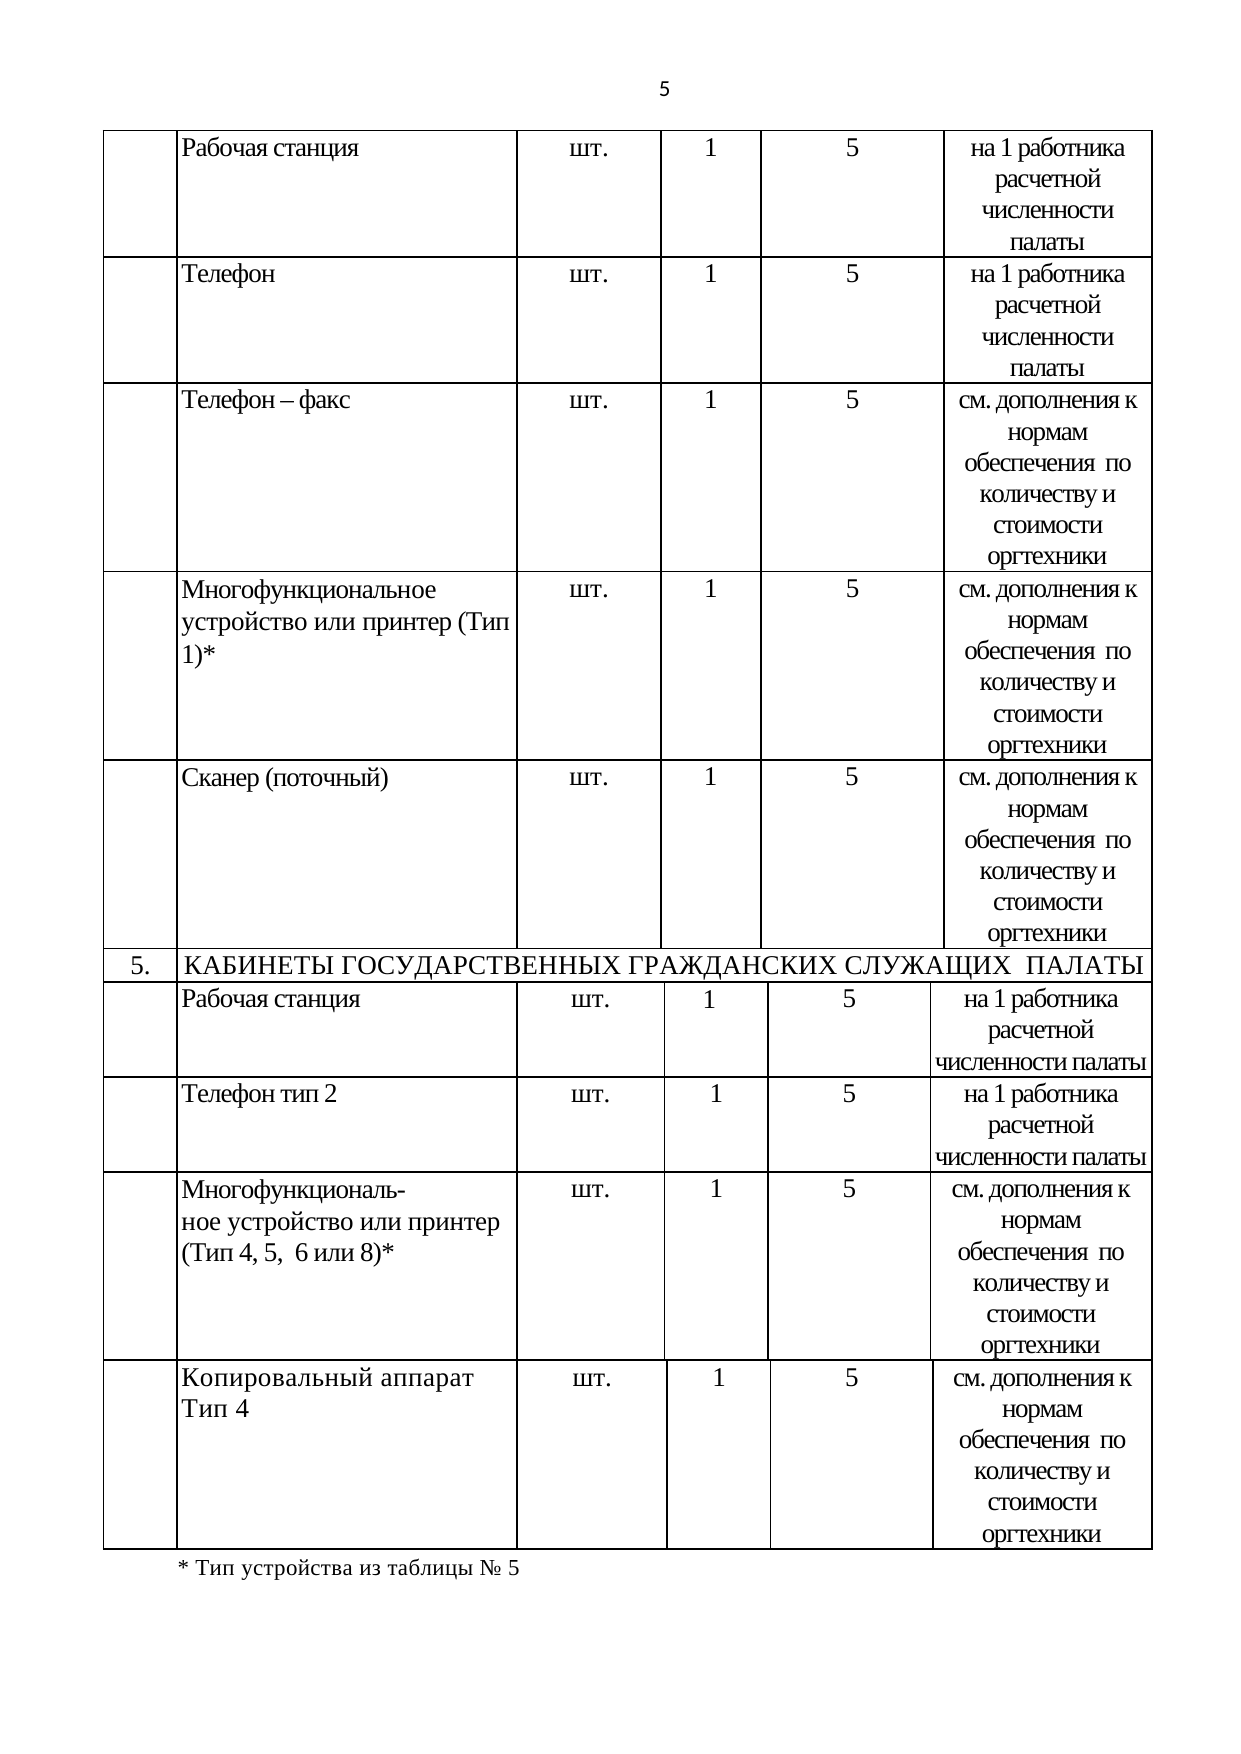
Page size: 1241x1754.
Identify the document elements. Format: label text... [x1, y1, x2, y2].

table_cell 1 [662, 384, 760, 571]
table_cell Сканер (поточный) [178, 761, 516, 947]
table_cell см. дополнения к нормам обеспечения по количеству и стоимости оргтехники [945, 572, 1151, 759]
table_cell 1 [662, 131, 760, 256]
table_cell [104, 1078, 176, 1171]
table_cell [104, 258, 176, 382]
table_cell [104, 1361, 176, 1548]
table_cell [104, 1173, 176, 1359]
table_cell 1 [665, 1078, 767, 1171]
table_cell шт. [518, 384, 660, 571]
table_cell см. дополнения к нормам обеспечения по количеству и стоимости оргтехники [931, 1173, 1151, 1359]
table_cell шт. [518, 761, 660, 947]
table_cell [104, 572, 176, 759]
table_cell 1 [662, 761, 760, 947]
table_cell 1 [662, 572, 760, 759]
table_cell 5 [769, 983, 930, 1076]
table_cell см. дополнения к нормам обеспечения по количеству и стоимости оргтехники [945, 761, 1151, 947]
table_cell 1 [665, 1173, 767, 1359]
table_cell Телефон тип 2 [178, 1078, 516, 1171]
table_cell 5 [769, 1173, 930, 1359]
table_cell 1 [665, 983, 767, 1076]
table_cell 5 [762, 384, 943, 571]
table_cell [104, 761, 176, 947]
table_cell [945, 384, 1151, 571]
table_cell 5 [762, 131, 943, 256]
table_cell 1 [662, 258, 760, 382]
table_cell 5 [762, 258, 943, 382]
table_cell шт. [518, 258, 660, 382]
table_cell шт. [518, 1173, 664, 1359]
table_cell шт. [518, 1361, 666, 1548]
table_cell Телефон – факс [178, 384, 516, 571]
table_cell шт. [518, 131, 660, 256]
table_cell Рабочая станция [178, 983, 516, 1076]
table_cell шт. [518, 572, 660, 759]
table_cell [104, 983, 176, 1076]
table_cell шт. [518, 983, 664, 1076]
table_cell шт. [518, 1078, 664, 1171]
table_cell 1 [668, 1361, 770, 1548]
table_cell 5 [762, 761, 943, 947]
table_cell Телефон [178, 258, 516, 382]
table_cell Рабочая станция [178, 131, 516, 256]
table_cell 5. [104, 949, 176, 981]
table_cell [104, 384, 176, 571]
table_cell Копировальный аппарат Тип 4 [178, 1361, 516, 1548]
table_cell 5 [769, 1078, 930, 1171]
table_cell Многофункциональ- ное устройство или принтер (Тип 4, 5, 6 или 8)* [178, 1173, 516, 1359]
table_cell см. дополнения к нормам обеспечения по количеству и стоимости оргтехники [934, 1361, 1151, 1548]
table_cell 5 [771, 1361, 932, 1548]
table_cell Многофункциональное устройство или принтер (Тип 1)* [178, 572, 516, 759]
table_cell [104, 131, 176, 256]
table_cell 5 [762, 572, 943, 759]
text * Тип устройства из таблицы № 5 [177, 1550, 1139, 1582]
